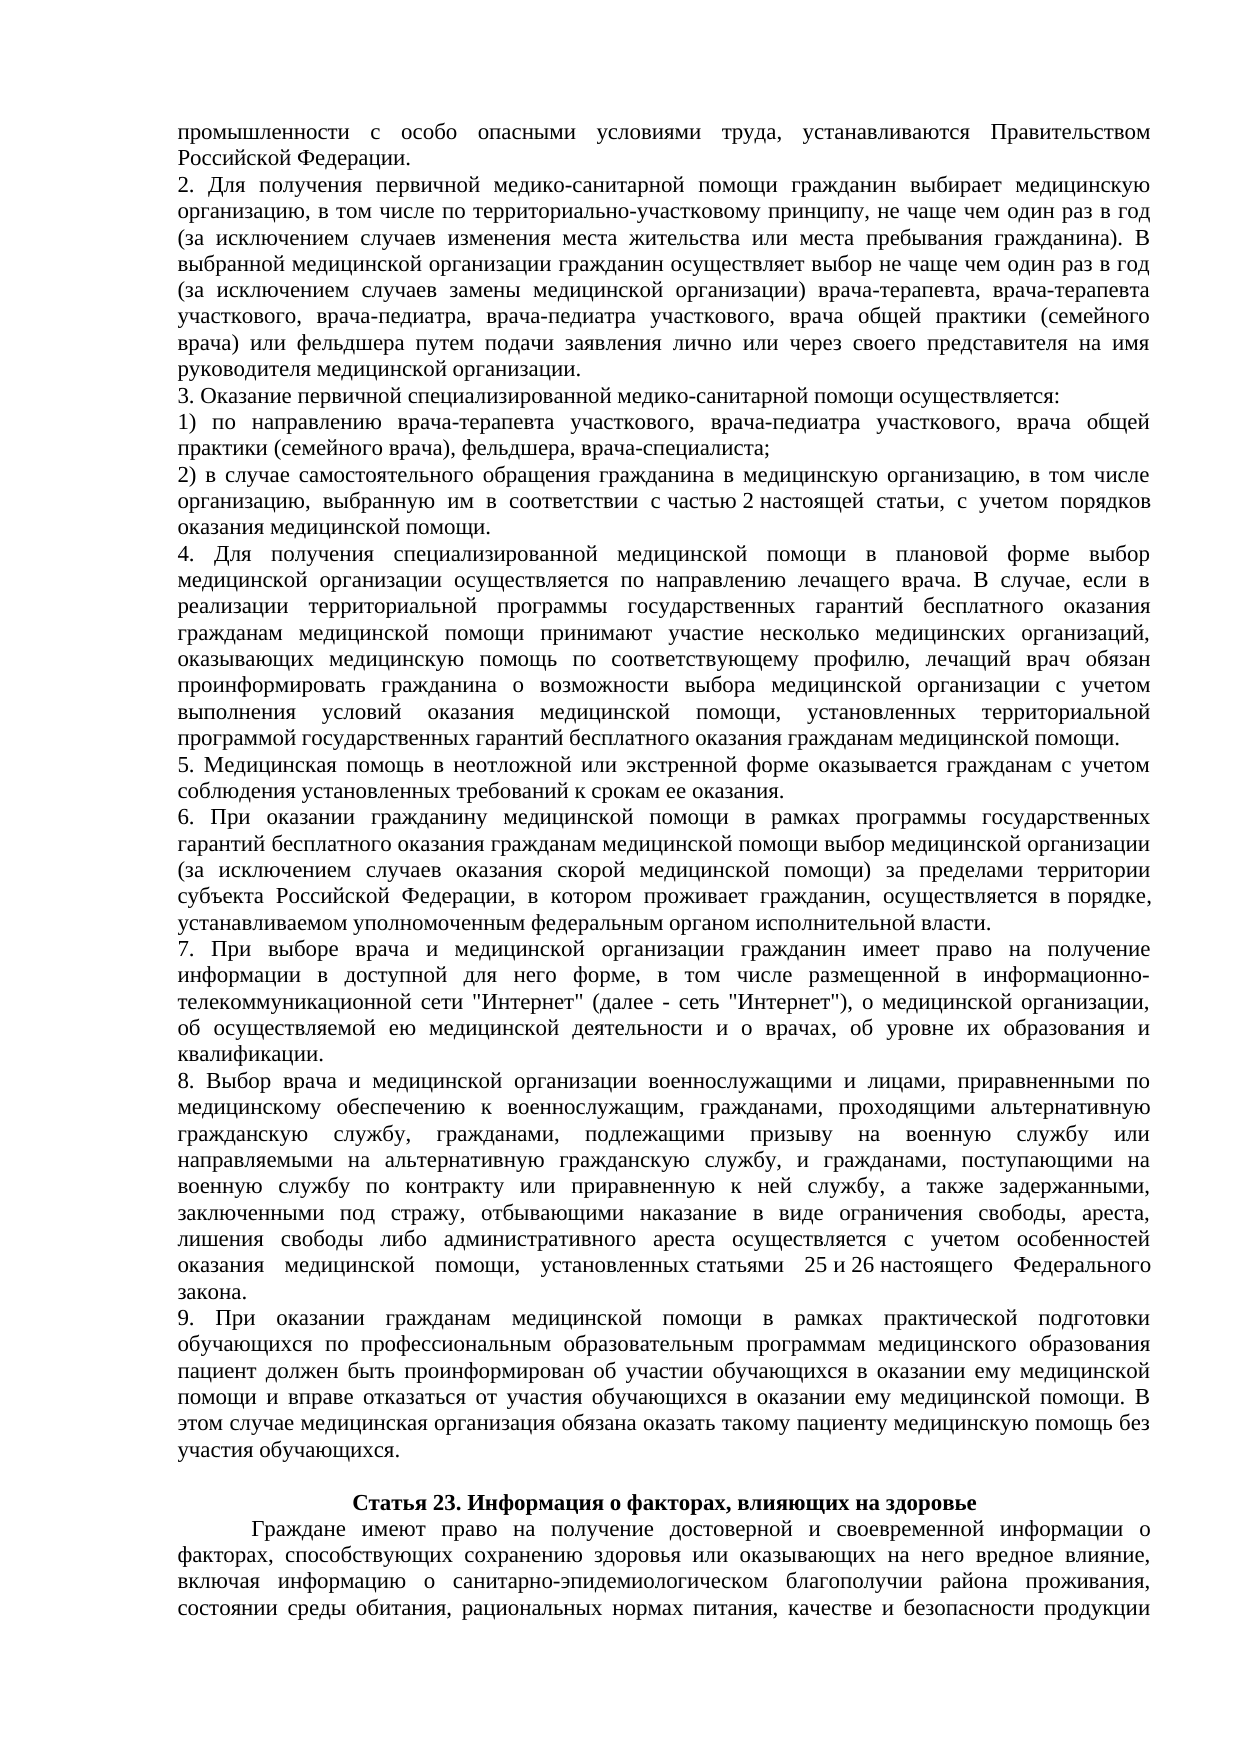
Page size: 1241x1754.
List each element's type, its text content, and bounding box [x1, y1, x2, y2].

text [177, 1515, 1152, 1620]
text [177, 118, 1152, 171]
text 1) по направлению врача-терапевта участкового, врача-педиатра участкового, врача общей практики (семейного врача), фельдшера, врача-специалиста; [177, 408, 1152, 461]
text 2) в случае самостоятельного обращения гражданина в медицинскую организацию, в том числе организацию, выбранную им в соответствии с частью 2 настоящей статьи, с учетом порядков оказания медицинской помощи. [177, 461, 1152, 540]
text 7. При выборе врача и медицинской организации гражданин имеет право на получение информации в доступной для него форме, в том числе размещенной в информационно-телекоммуникационной сети "Интернет" (далее - сеть "Интернет"), о медицинской организации, об осуществляемой ею медицинской деятельности и о врачах, об уровне их образования и квалификации. [177, 935, 1152, 1067]
text 6. При оказании гражданину медицинской помощи в рамках программы государственных гарантий бесплатного оказания гражданам медицинской помощи выбор медицинской организации (за исключением случаев оказания скорой медицинской помощи) за пределами территории субъекта Российской Федерации, в котором проживает гражданин, осуществляется в порядке, устанавливаемом уполномоченным федеральным органом исполнительной власти. [177, 803, 1152, 935]
text 4. Для получения специализированной медицинской помощи в плановой форме выбор медицинской организации осуществляется по направлению лечащего врача. В случае, если в реализации территориальной программы государственных гарантий бесплатного оказания гражданам медицинской помощи принимают участие несколько медицинских организаций, оказывающих медицинскую помощь по соответствующему профилю, лечащий врач обязан проинформировать гражданина о возможности выбора медицинской организации с учетом выполнения условий оказания медицинской помощи, установленных территориальной программой государственных гарантий бесплатного оказания гражданам медицинской помощи. [177, 540, 1152, 751]
text 8. Выбор врача и медицинской организации военнослужащими и лицами, приравненными по медицинскому обеспечению к военнослужащим, гражданами, проходящими альтернативную гражданскую службу, гражданами, подлежащими призыву на военную службу или направляемыми на альтернативную гражданскую службу, и гражданами, поступающими на военную службу по контракту или приравненную к ней службу, а также задержанными, заключенными под стражу, отбывающими наказание в виде ограничения свободы, ареста, лишения свободы либо административного ареста осуществляется с учетом особенностей оказания медицинской помощи, установленных статьями 25 и 26 настоящего Федерального закона. [177, 1067, 1152, 1304]
text Статья 23. Информация о факторах, влияющих на здоровье [177, 1488, 1152, 1515]
text 2. Для получения первичной медико-санитарной помощи гражданин выбирает медицинскую организацию, в том числе по территориально-участковому принципу, не чаще чем один раз в год (за исключением случаев изменения места жительства или места пребывания гражданина). В выбранной медицинской организации гражданин осуществляет выбор не чаще чем один раз в год (за исключением случаев замены медицинской организации) врача-терапевта, врача-терапевта участкового, врача-педиатра, врача-педиатра участкового, врача общей практики (семейного врача) или фельдшера путем подачи заявления лично или через своего представителя на имя руководителя медицинской организации. [177, 171, 1152, 382]
text 9. При оказании гражданам медицинской помощи в рамках практической подготовки обучающихся по профессиональным образовательным программам медицинского образования пациент должен быть проинформирован об участии обучающихся в оказании ему медицинской помощи и вправе отказаться от участия обучающихся в оказании ему медицинской помощи. В этом случае медицинская организация обязана оказать такому пациенту медицинскую помощь без участия обучающихся. [177, 1304, 1152, 1462]
text 3. Оказание первичной специализированной медико-санитарной помощи осуществляется: [177, 382, 1152, 408]
text 5. Медицинская помощь в неотложной или экстренной форме оказывается гражданам с учетом соблюдения установленных требований к срокам ее оказания. [177, 751, 1152, 803]
